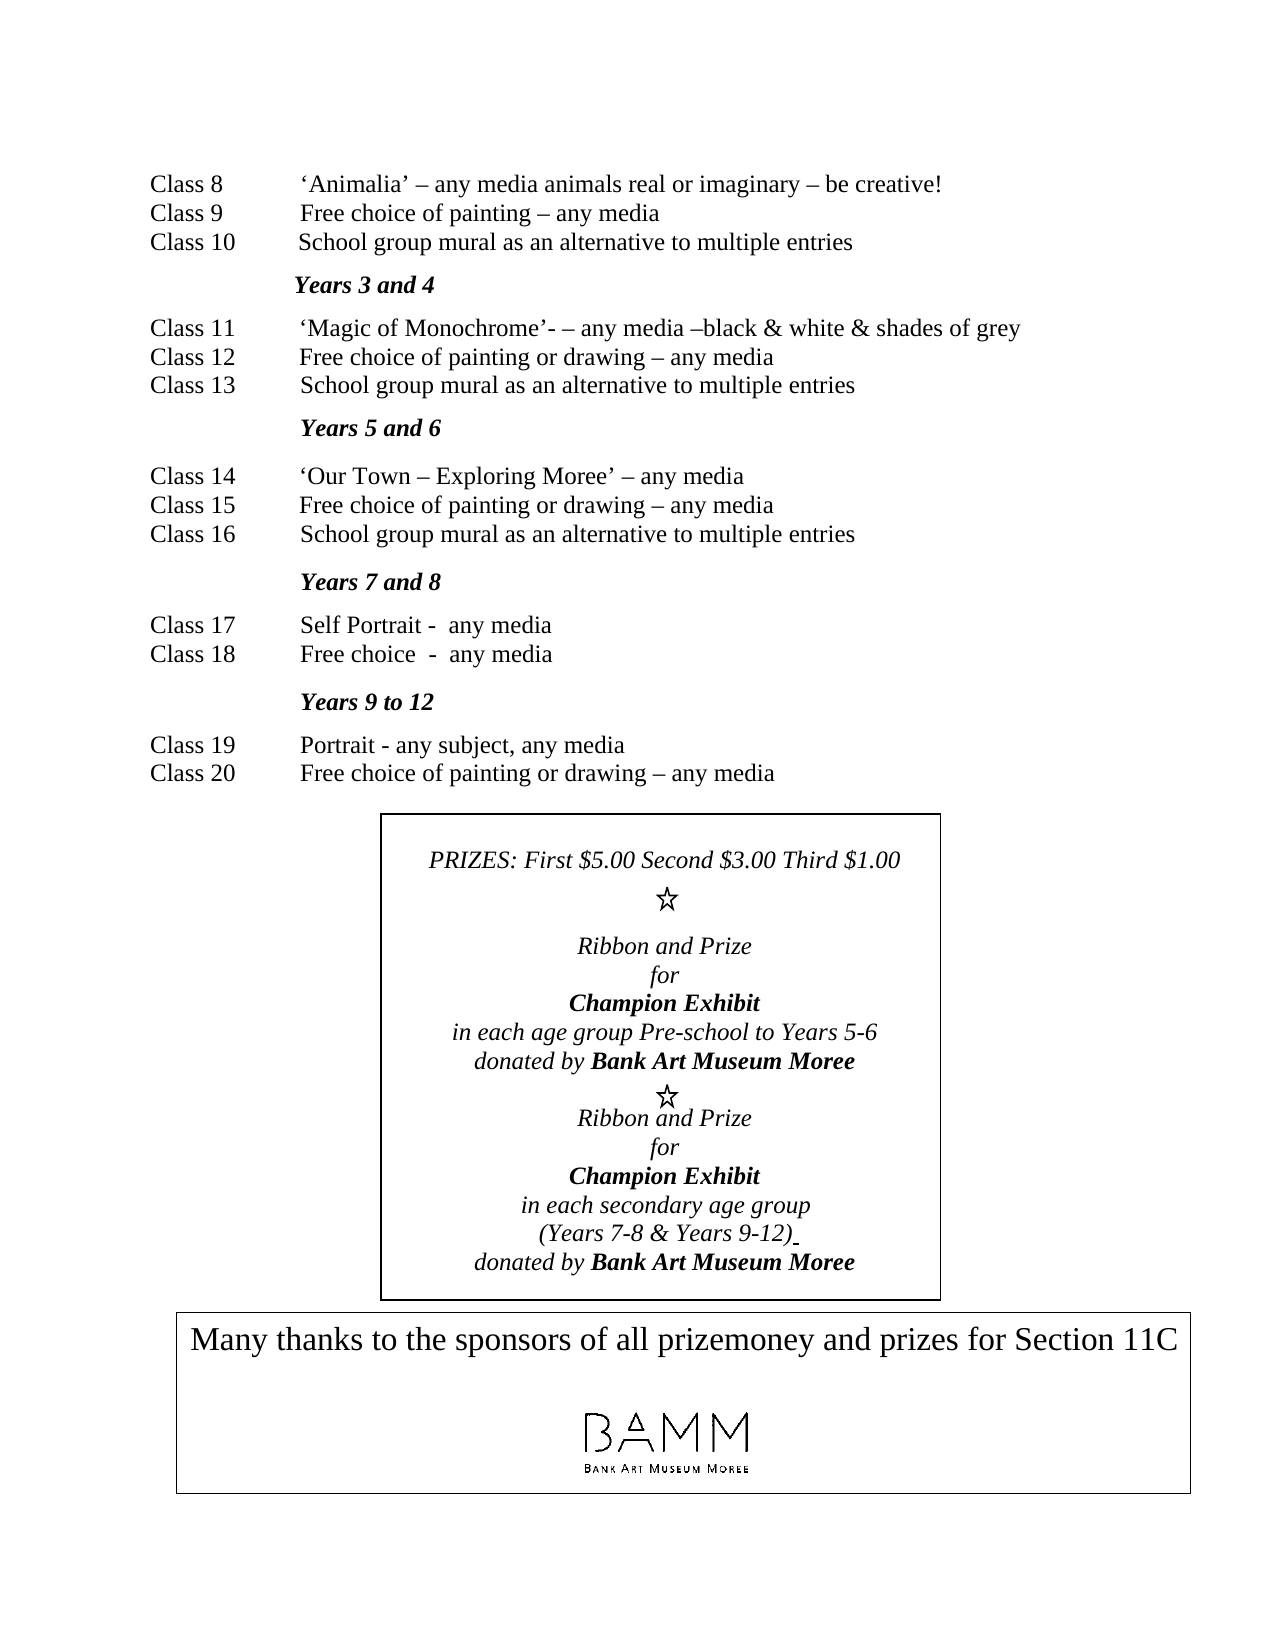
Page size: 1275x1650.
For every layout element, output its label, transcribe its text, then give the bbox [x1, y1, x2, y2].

text Class 18 Free choice - any media [122, 639, 1181, 667]
text PRIZES: First $5.00 Second $3.00 Third $1.00 [150, 845, 1181, 873]
text in each age group Pre-school to Years 5-6 [122, 1017, 1181, 1046]
text Champion Exhibit [122, 1161, 1181, 1190]
text Class 8 ‘Animalia’ – any media animals real or imaginary – be creative! [122, 169, 1181, 198]
text Class 10 School group mural as an alternative to multiple entries [122, 227, 1181, 255]
text Class 12 Free choice of painting or drawing – any media [122, 342, 1181, 370]
text Class 20 Free choice of painting or drawing – any media [122, 758, 1181, 787]
text donated by Bank Art Museum Moree [122, 1046, 1181, 1075]
text donated by Bank Art Museum Moree [122, 1247, 1181, 1276]
text Class 15 Free choice of painting or drawing – any media [122, 490, 1181, 519]
text Ribbon and Prize [122, 931, 1181, 960]
text Champion Exhibit [122, 988, 1181, 1017]
text Class 13 School group mural as an alternative to multiple entries [122, 370, 1181, 399]
text Class 17 Self Portrait - any media [122, 610, 1181, 639]
text Class 11 ‘Magic of Monochrome’- – any media –black & white & shades of grey [122, 313, 1181, 342]
text Years 9 to 12 [225, 687, 1181, 715]
text in each secondary age group [122, 1190, 1181, 1218]
text Years 7 and 8 [225, 567, 1181, 596]
text Years 5 and 6 [225, 413, 1181, 442]
text Class 14 ‘Our Town – Exploring Moree’ – any media [122, 461, 1181, 490]
text (Years 7-8 & Years 9-12) [122, 1218, 1181, 1247]
text for [122, 1132, 1181, 1161]
text Class 19 Portrait - any subject, any media [122, 730, 1181, 758]
text for [122, 960, 1181, 988]
text Years 3 and 4 [150, 270, 1181, 298]
text Class 9 Free choice of painting – any media [122, 198, 1181, 227]
text Ribbon and Prize [150, 1103, 1181, 1132]
text Class 16 School group mural as an alternative to multiple entries [122, 519, 1181, 548]
